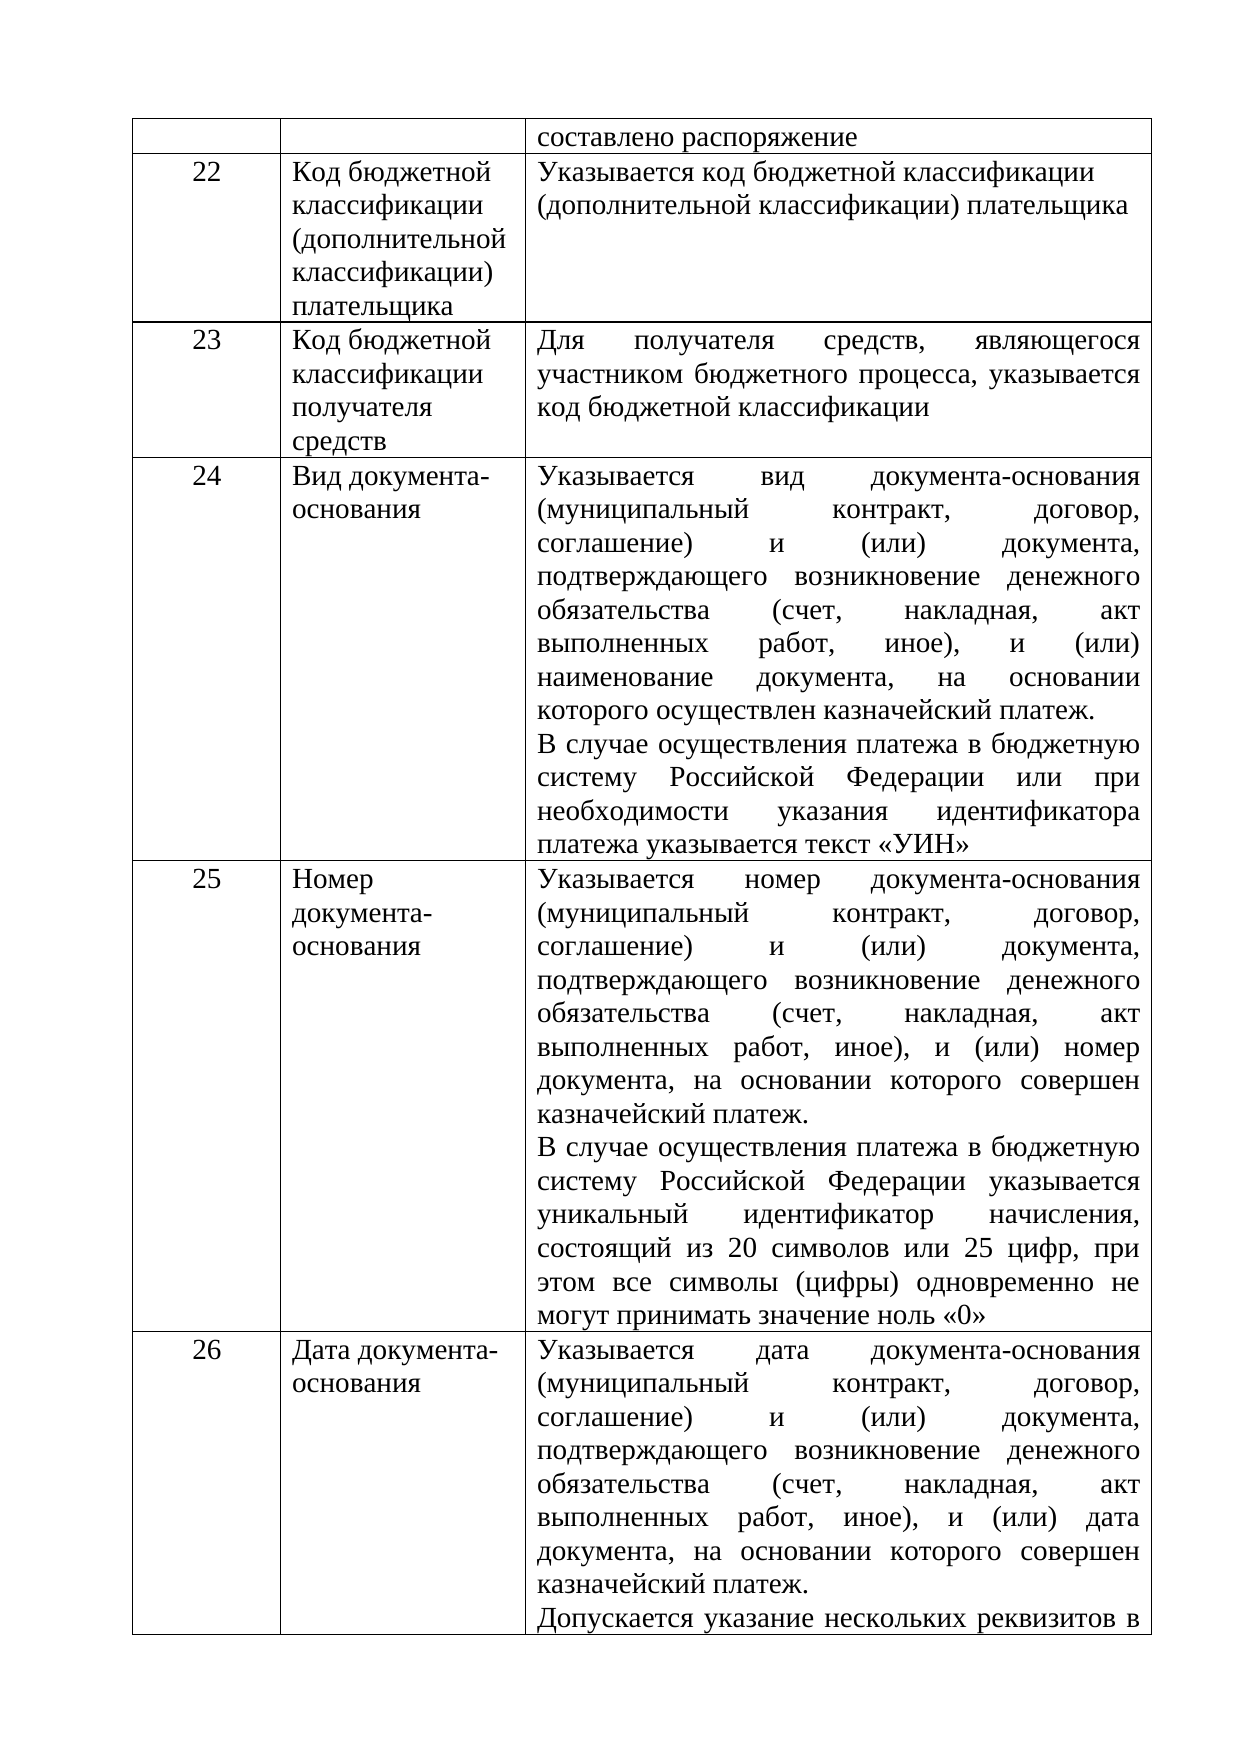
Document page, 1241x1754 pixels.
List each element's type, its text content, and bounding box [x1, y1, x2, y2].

table_cell 25 [133, 861, 280, 1331]
table_cell Номер документа-основания [281, 861, 525, 1331]
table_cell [526, 1332, 1151, 1634]
table_cell Вид документа-основания [281, 458, 525, 860]
table_cell Указывается вид документа-основания (муниципальный контракт, договор, соглашение) и (или) документа, подтверждающего возникновение денежного обязательства (счет, накладная, акт выполненных работ, иное), и (или) наименование документа, на основании которого осуществлен казначейский платеж. В случае осуществления платежа в бюджетную систему Российской Федерации или при необходимости указания идентификатора платежа указывается текст «УИН» [526, 458, 1151, 860]
table_cell Код бюджетной классификации получателя средств [281, 323, 525, 457]
table_cell Указывается код бюджетной классификации (дополнительной классификации) плательщика [526, 154, 1151, 321]
table_cell 26 [133, 1332, 280, 1634]
table_cell Код бюджетной классификации (дополнительной классификации) плательщика [281, 154, 525, 321]
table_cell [281, 119, 525, 153]
table_cell 21 [133, 119, 280, 153]
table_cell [281, 1332, 525, 1634]
table_cell 23 [133, 323, 280, 457]
table_cell Для получателя средств, являющегося участником бюджетного процесса, указывается код бюджетной классификации [526, 323, 1151, 457]
table_cell Указывается номер документа-основания (муниципальный контракт, договор, соглашение) и (или) документа, подтверждающего возникновение денежного обязательства (счет, накладная, акт выполненных работ, иное), и (или) номер документа, на основании которого совершен казначейский платеж. В случае осуществления платежа в бюджетную систему Российской Федерации указывается уникальный идентификатор начисления, состоящий из 20 символов или 25 цифр, при этом все символы (цифры) одновременно не могут принимать значение ноль «0» [526, 861, 1151, 1331]
table_cell 22 [133, 154, 280, 321]
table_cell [526, 119, 1151, 153]
table_cell 24 [133, 458, 280, 860]
